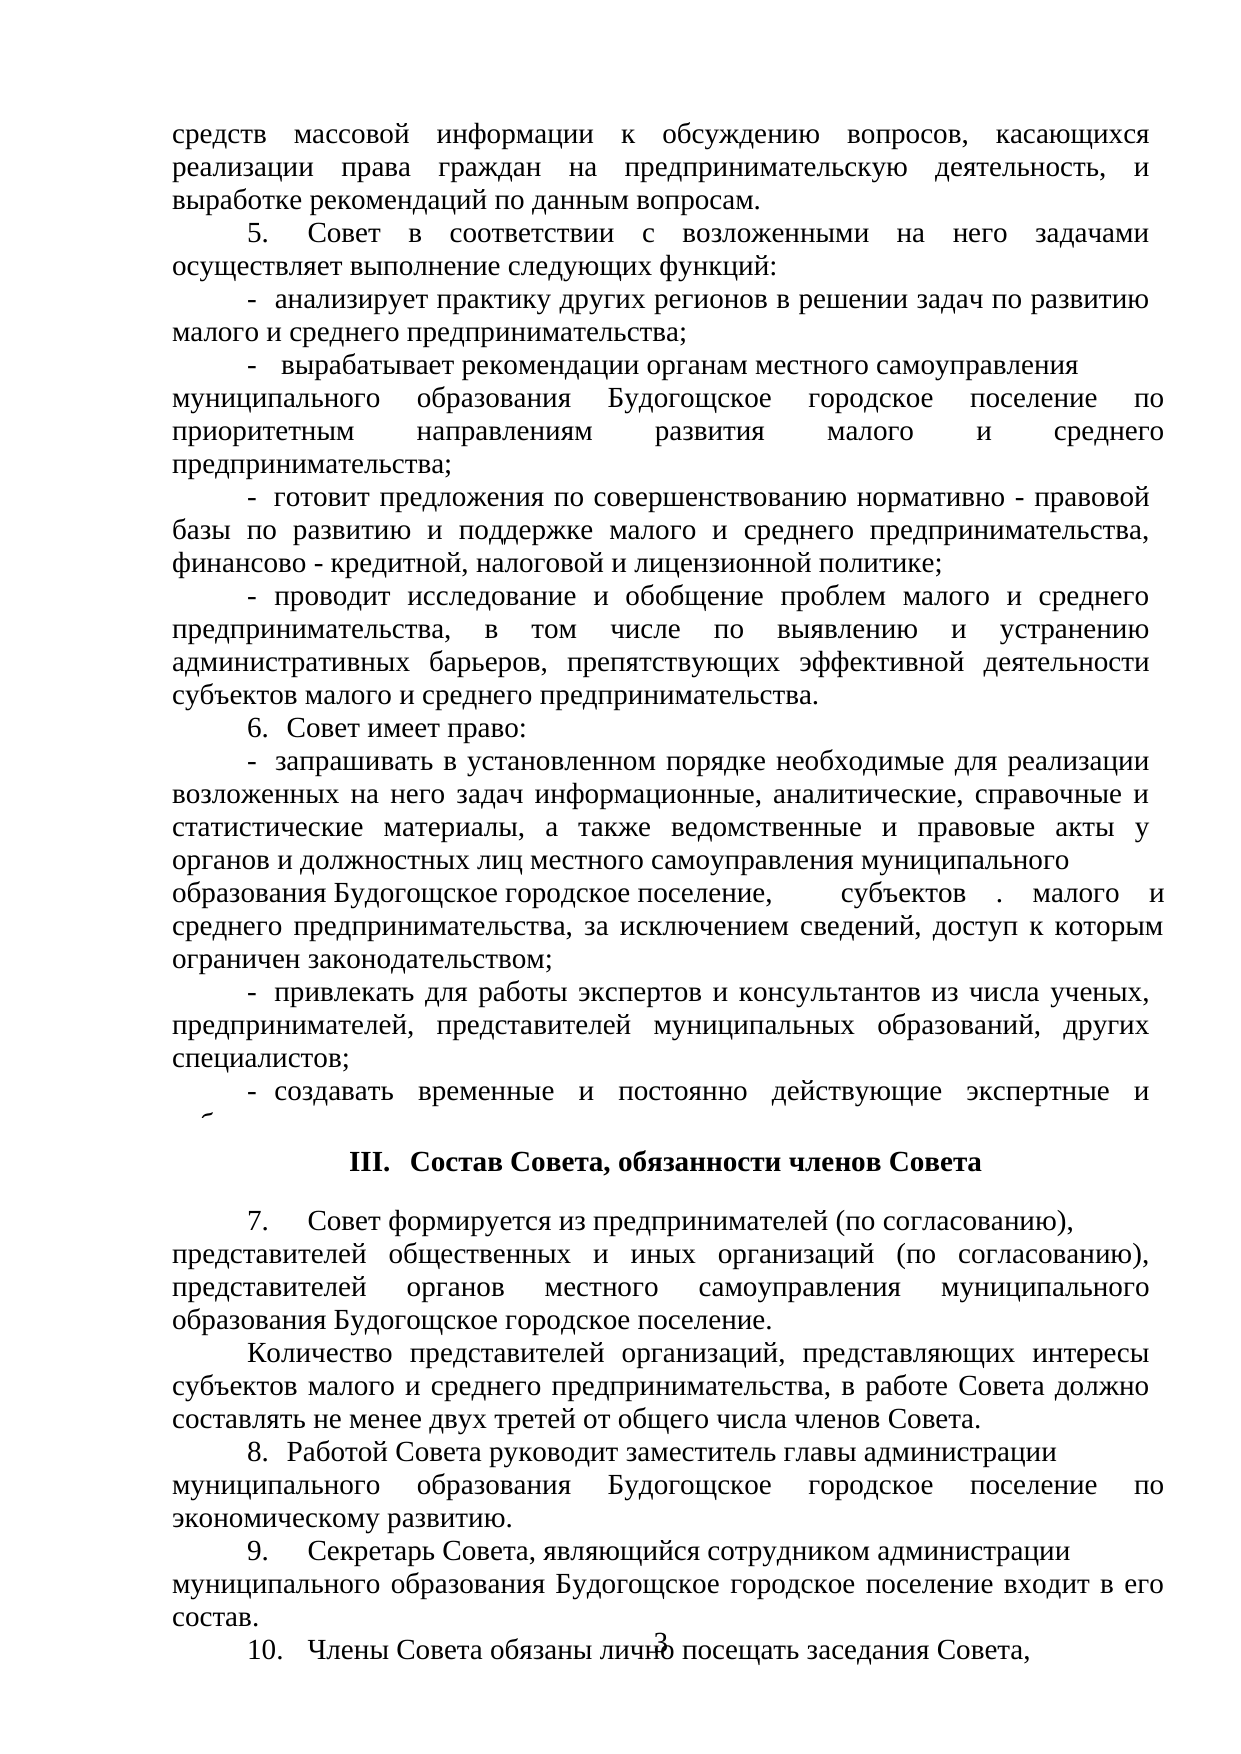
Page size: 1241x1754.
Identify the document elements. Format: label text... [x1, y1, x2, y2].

list проводит исследование и обобщение проблем малого и среднего предпринимательства, в том числе по выявлению и устранению административных барьеров, препятствующих эффективной деятельности субъектов малого и среднего предпринимательства. [172, 579, 1150, 711]
text муниципального образования Будогощское городское поселение входит в его состав. [172, 1567, 1165, 1633]
list вырабатывает рекомендации органам местного самоуправления [172, 348, 1165, 381]
list Члены Совета обязаны лично посещать заседания Совета, [172, 1633, 1165, 1666]
list Совет формируется из предпринимателей (по согласованию), [172, 1204, 1165, 1237]
list запрашивать в установленном порядке необходимые для реализации возложенных на него задач информационные, аналитические, справочные и статистические материалы, а также ведомственные и правовые акты у органов и должностных лиц местного самоуправления муниципального [172, 744, 1150, 876]
list Секретарь Совета, являющийся сотрудником администрации [172, 1534, 1165, 1567]
text Количество представителей организаций, представляющих интересы субъектов малого и среднего предпринимательства, в работе Совета должно составлять не менее двух третей от общего числа членов Совета. [172, 1336, 1150, 1435]
list создавать временные и постоянно действующие экспертные и рабочие группы. [172, 1074, 1150, 1117]
list Совет имеет право: [172, 711, 1165, 744]
list готовит предложения по совершенствованию нормативно - правовой базы по развитию и поддержке малого и среднего предпринимательства, финансово - кредитной, налоговой и лицензионной политике; [172, 480, 1150, 579]
text представителей общественных и иных организаций (по согласованию), представителей органов местного самоуправления муниципального образования Будогощское городское поселение. [172, 1237, 1150, 1336]
list привлекать для работы экспертов и консультантов из числа ученых, предпринимателей, представителей муниципальных образований, других специалистов; [172, 975, 1150, 1074]
list Работой Совета руководит заместитель главы администрации [172, 1435, 1165, 1468]
text 3 [653, 1633, 668, 1657]
list Совет в соответствии с возложенными на него задачами осуществляет выполнение следующих функций: [172, 216, 1150, 282]
text средств массовой информации к обсуждению вопросов, касающихся реализации права граждан на предпринимательскую деятельность, и выработке рекомендаций по данным вопросам. [172, 117, 1150, 216]
list анализирует практику других регионов в решении задач по развитию малого и среднего предпринимательства; [172, 282, 1150, 348]
list Состав Совета, обязанности членов Совета [349, 1148, 1165, 1177]
text муниципального образования Будогощское городское поселение по экономическому развитию. [172, 1468, 1165, 1534]
text муниципального образования Будогощское городское поселение по приоритетным направлениям развития малого и среднего предпринимательства; [172, 381, 1165, 480]
text образования Будогощское городское поселение, субъектов . малого и среднего предпринимательства, за исключением сведений, доступ к которым ограничен законодательством; [172, 876, 1165, 975]
